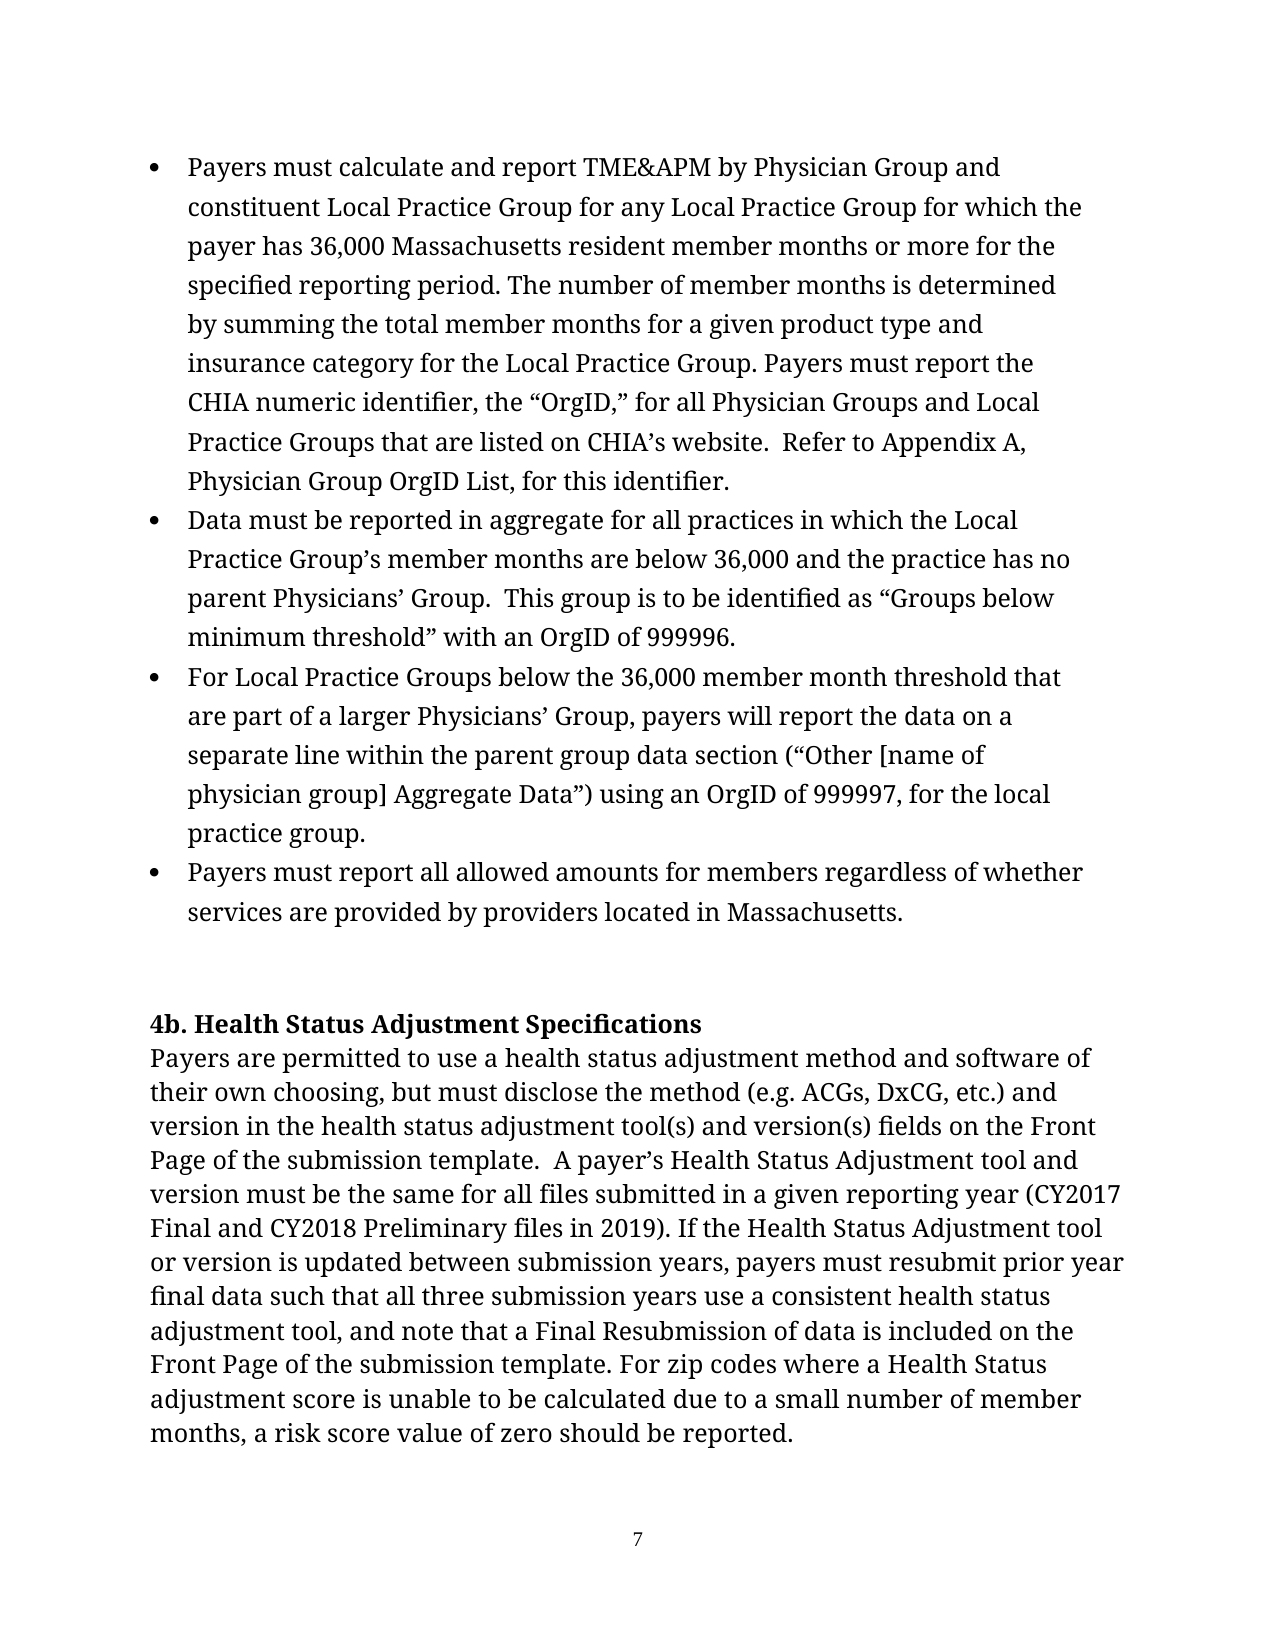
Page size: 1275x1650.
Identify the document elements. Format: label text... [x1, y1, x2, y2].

list For Local Practice Groups below the 36,000 member month threshold that are part of a larger Physicians’ Group, payers will report the data on a separate line within the parent group data section (“Other [name of physician group] Aggregate Data”) using an OrgID of 999997, for the local practice group. [150, 659, 1086, 850]
list Data must be reported in aggregate for all practices in which the Local Practice Group’s member months are below 36,000 and the practice has no parent Physicians’ Group. This group is to be identified as “Groups below minimum threshold” with an OrgID of 999996. [150, 502, 1086, 654]
list 4b. Health Status Adjustment Specifications [150, 1007, 1125, 1041]
list Payers are permitted to use a health status adjustment method and software of their own choosing, but must disclose the method (e.g. ACGs, DxCG, etc.) and version in the health status adjustment tool(s) and version(s) fields on the Front Page of the submission template. A payer’s Health Status Adjustment tool and version must be the same for all files submitted in a given reporting year (CY2017 Final and CY2018 Preliminary files in 2019). If the Health Status Adjustment tool or version is updated between submission years, payers must resubmit prior year final data such that all three submission years use a consistent health status adjustment tool, and note that a Final Resubmission of data is included on the Front Page of the submission template. For zip codes where a Health Status adjustment score is unable to be calculated due to a small number of member months, a risk score value of zero should be reported. [150, 1041, 1125, 1449]
list Payers must report all allowed amounts for members regardless of whether services are provided by providers located in Massachusetts. [150, 855, 1086, 928]
list Payers must calculate and report TME&APM by Physician Group and constituent Local Practice Group for any Local Practice Group for which the payer has 36,000 Massachusetts resident member months or more for the specified reporting period. The number of member months is determined by summing the total member months for a given product type and insurance category for the Local Practice Group. Payers must report the CHIA numeric identifier, the “OrgID,” for all Physician Groups and Local Practice Groups that are listed on CHIA’s website. Refer to Appendix A, Physician Group OrgID List, for this identifier. [150, 150, 1086, 497]
